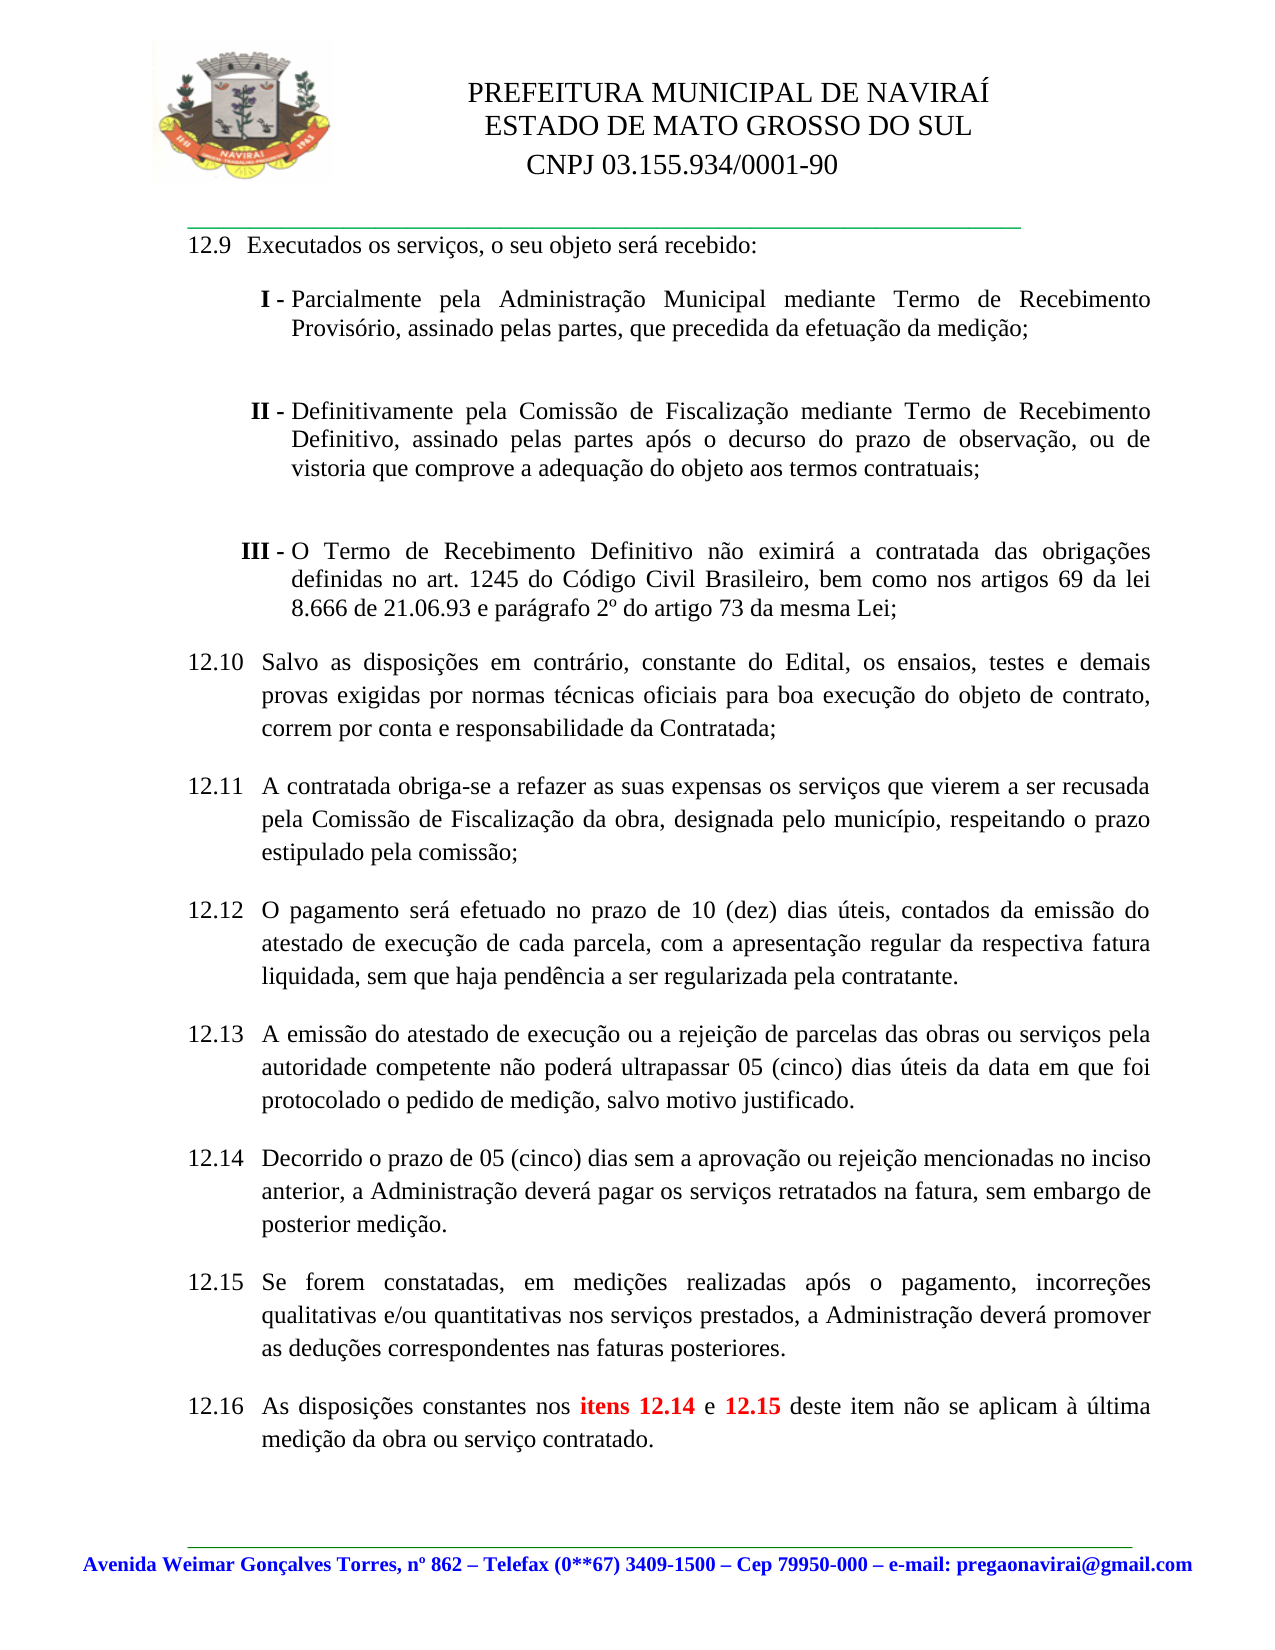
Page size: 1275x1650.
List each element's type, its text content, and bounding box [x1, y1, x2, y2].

text 12.10 Salvo as disposições em contrário, constante do Edital, os ensaios, testes e demais provas exigidas por normas técnicas oficiais para boa execução do objeto de contrato, correm por conta e responsabilidade da Contratada; [187, 647, 1152, 742]
text 12.15 Se forem constatadas, em medições realizadas após o pagamento, incorreções qualitativas e/ou quantitativas nos serviços prestados, a Administração deverá promover as deduções correspondentes nas faturas posteriores. [187, 1267, 1152, 1362]
text 12.16 As disposições constantes nos itens 12.14 e 12.15 deste item não se aplicam à última medição da obra ou serviço contratado. [187, 1391, 1152, 1453]
list Definitivamente pela Comissão de Fiscalização mediante Termo de Recebimento Definitivo, assinado pelas partes após o decurso do prazo de observação, ou de vistoria que comprove a adequação do objeto aos termos contratuais; [291, 396, 1152, 482]
picture [152, 40, 338, 182]
list Parcialmente pela Administração Municipal mediante Termo de Recebimento Provisório, assinado pelas partes, que precedida da efetuação da medição; [291, 284, 1152, 342]
list O Termo de Recebimento Definitivo não eximirá a contratada das obrigações definidas no art. 1245 do Código Civil Brasileiro, bem como nos artigos 69 da lei 8.666 de 21.06.93 e parágrafo 2º do artigo 73 da mesma Lei; [291, 536, 1152, 622]
text 12.12 O pagamento será efetuado no prazo de 10 (dez) dias úteis, contados da emissão do atestado de execução de cada parcela, com a apresentação regular da respectiva fatura liquidada, sem que haja pendência a ser regularizada pela contratante. [187, 895, 1152, 990]
text 12.11 A contratada obriga-se a refazer as suas expensas os serviços que vierem a ser recusada pela Comissão de Fiscalização da obra, designada pelo município, respeitando o prazo estipulado pela comissão; [187, 771, 1152, 866]
text 12.9 Executados os serviços, o seu objeto será recebido: [187, 231, 1152, 259]
text 12.14 Decorrido o prazo de 05 (cinco) dias sem a aprovação ou rejeição mencionadas no inciso anterior, a Administração deverá pagar os serviços retratados na fatura, sem embargo de posterior medição. [187, 1143, 1152, 1238]
text 12.13 A emissão do atestado de execução ou a rejeição de parcelas das obras ou serviços pela autoridade competente não poderá ultrapassar 05 (cinco) dias úteis da data em que foi protocolado o pedido de medição, salvo motivo justificado. [187, 1019, 1152, 1114]
